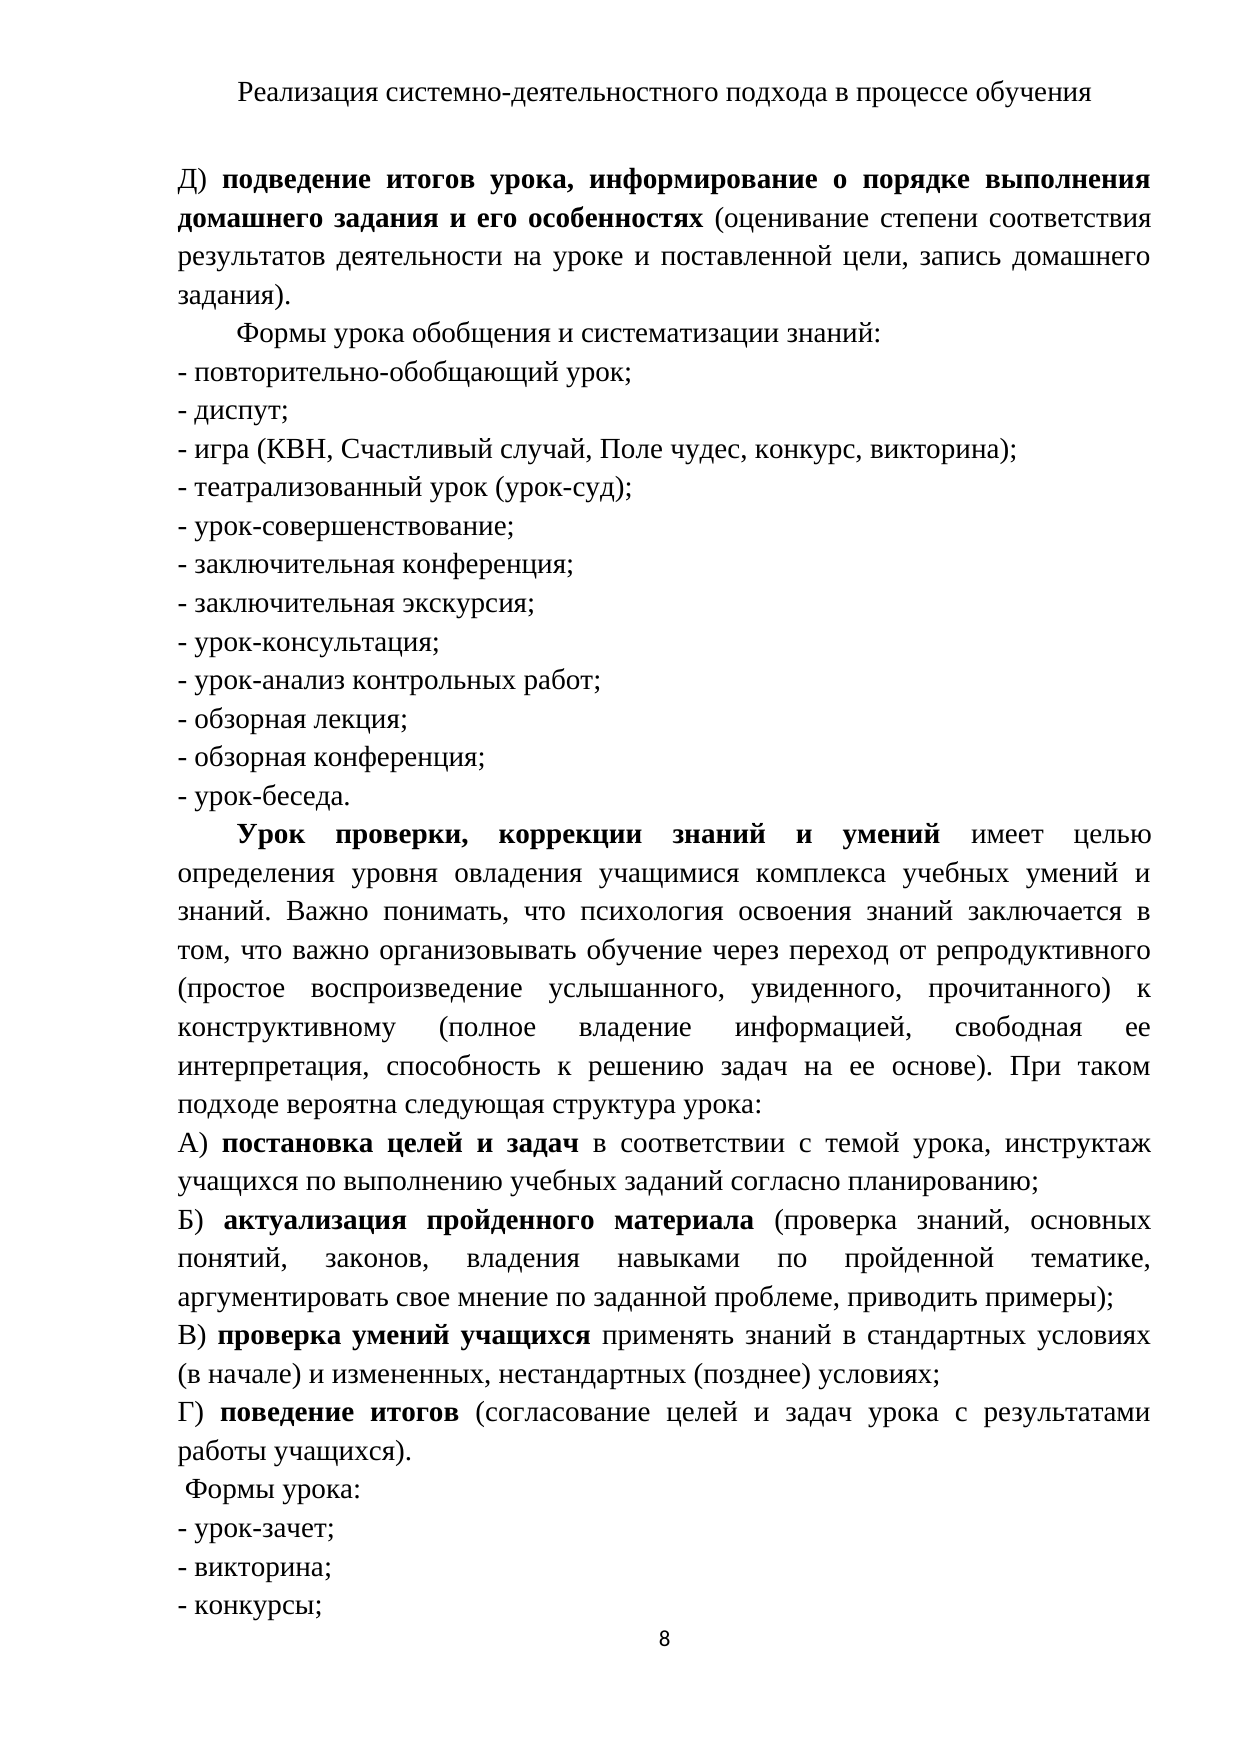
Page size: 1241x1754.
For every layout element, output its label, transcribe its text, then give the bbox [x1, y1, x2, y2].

text - конкурсы; [177, 1587, 1152, 1621]
text Формы урока обобщения и систематизации знаний: [177, 315, 1152, 349]
text Д) подведение итогов урока, информирование о порядке выполнения домашнего задания и его особенностях (оценивание степени соответствия результатов деятельности на уроке и поставленной цели, запись домашнего задания). [177, 161, 1152, 310]
text - урок-консультация; [177, 624, 1152, 657]
text Формы урока: [177, 1472, 1152, 1505]
text - урок-анализ контрольных работ; [177, 662, 1152, 696]
text Б) актуализация пройденного материала (проверка знаний, основных понятий, законов, владения навыками по пройденной тематике, аргументировать свое мнение по заданной проблеме, приводить примеры); [177, 1202, 1152, 1312]
text - викторина; [177, 1549, 1152, 1582]
text - обзорная конференция; [177, 739, 1152, 773]
text - заключительная конференция; [177, 547, 1152, 580]
text - урок-совершенствование; [177, 508, 1152, 542]
text - обзорная лекция; [177, 701, 1152, 734]
text - урок-зачет; [177, 1510, 1152, 1544]
text - урок-беседа. [177, 778, 1152, 811]
text - повторительно-обобщающий урок; [177, 354, 1152, 387]
text - игра (КВН, Счастливый случай, Поле чудес, конкурс, викторина); [177, 431, 1152, 464]
text Г) поведение итогов (согласование целей и задач урока с результатами работы учащихся). [177, 1394, 1152, 1467]
text - заключительная экскурсия; [177, 585, 1152, 619]
text - диспут; [177, 392, 1152, 426]
text А) постановка целей и задач в соответствии с темой урока, инструктаж учащихся по выполнению учебных заданий согласно планированию; [177, 1125, 1152, 1197]
text - театрализованный урок (урок-суд); [177, 469, 1152, 503]
text В) проверка умений учащихся применять знаний в стандартных условиях (в начале) и измененных, нестандартных (позднее) условиях; [177, 1317, 1152, 1389]
text Урок проверки, коррекции знаний и умений имеет целью определения уровня овладения учащимися комплекса учебных умений и знаний. Важно понимать, что психология освоения знаний заключается в том, что важно организовывать обучение через переход от репродуктивного (простое воспроизведение услышанного, увиденного, прочитанного) к конструктивному (полное владение информацией, свободная ее интерпретация, способность к решению задач на ее основе). При таком подходе вероятна следующая структура урока: [177, 816, 1152, 1120]
